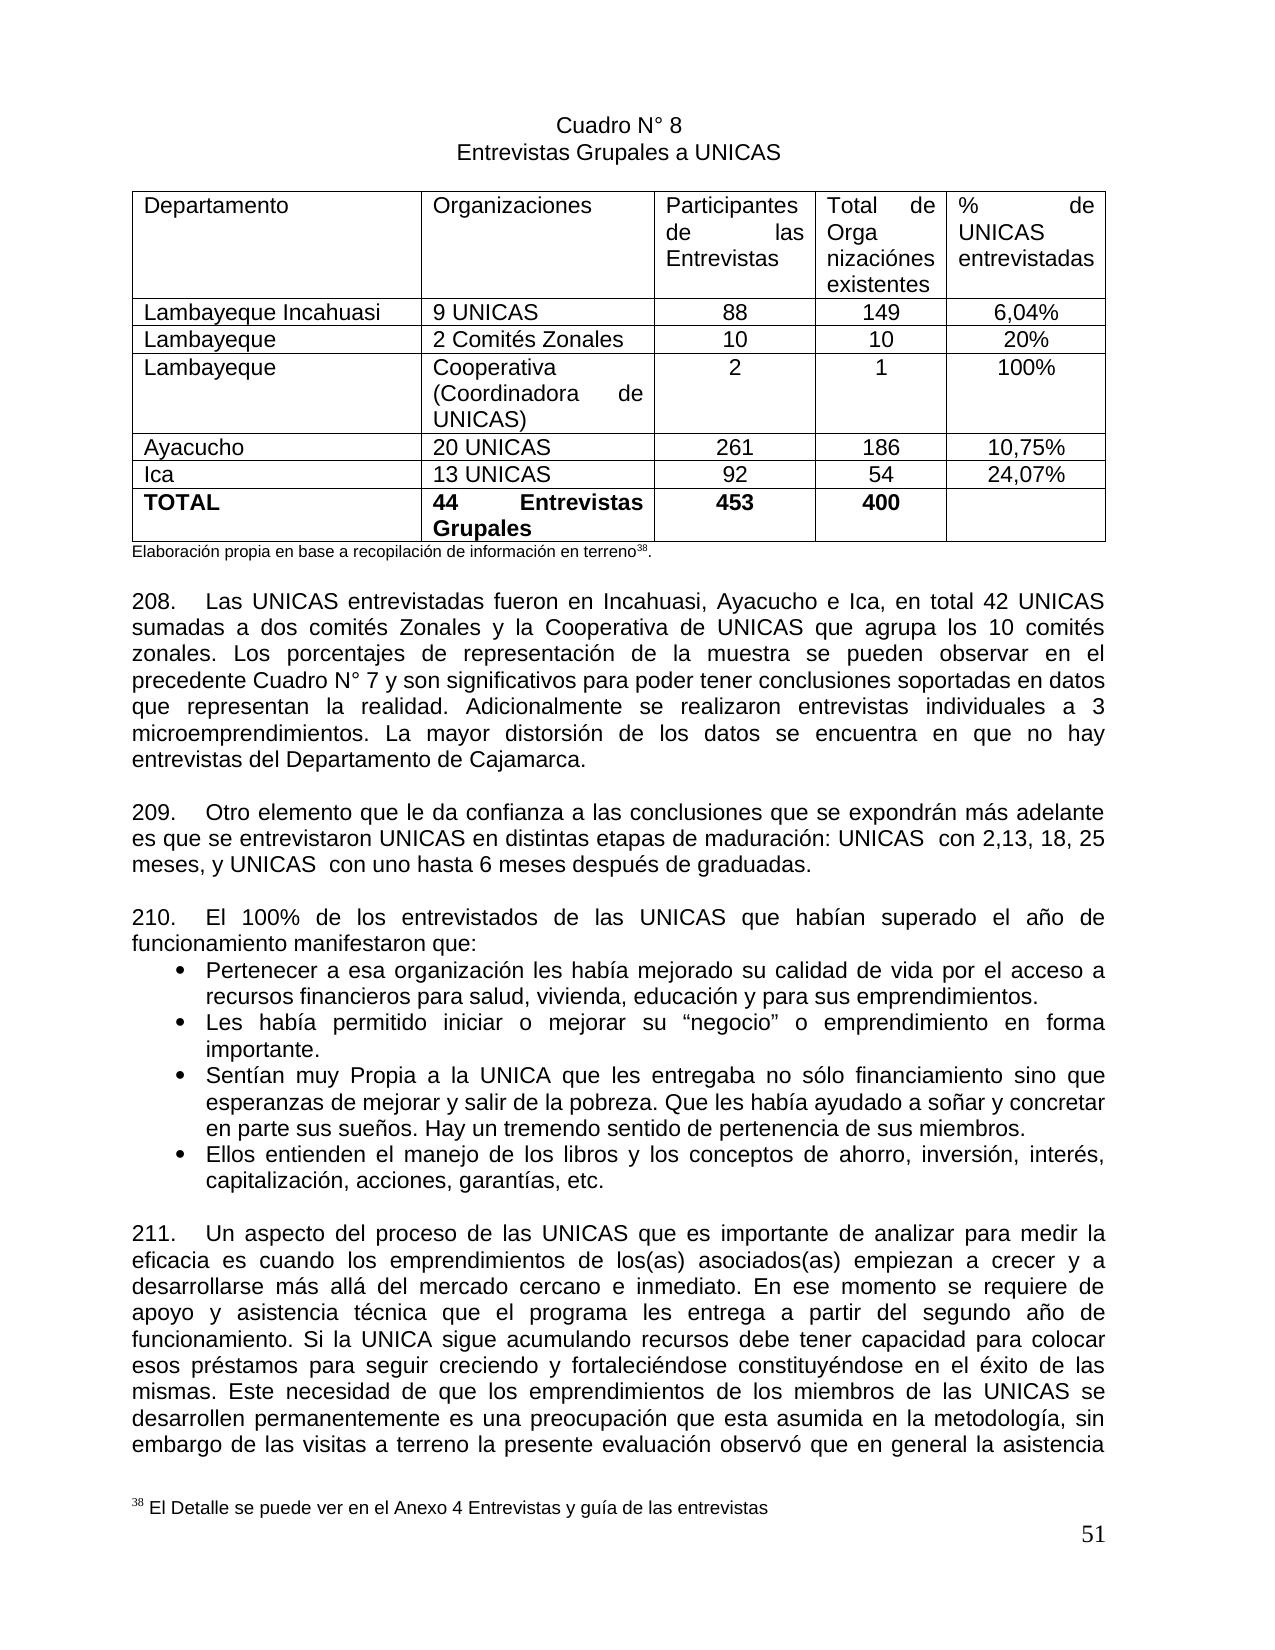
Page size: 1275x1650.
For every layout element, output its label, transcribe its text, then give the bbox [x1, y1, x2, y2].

table_header Departamento [133, 192, 421, 298]
table_cell 149 [816, 299, 946, 325]
text Elaboración propia en base a recopilación de información en terreno. [132, 542, 1106, 561]
table_cell 261 [655, 434, 815, 460]
table_cell 100% [947, 354, 1105, 433]
table_cell Lambayeque Incahuasi [133, 299, 421, 325]
table_cell 10,75% [947, 434, 1105, 460]
table_cell 20 UNICAS [422, 434, 654, 460]
table_cell 13 UNICAS [422, 461, 654, 487]
table_cell 88 [655, 299, 815, 325]
table_cell TOTAL [133, 489, 421, 541]
list Otro elemento que le da confianza a las conclusiones que se expondrán más adelante es que se entrevistaron UNICAS en distintas etapas de maduración: UNICAS con 2,13, 18, 25 meses, y UNICAS con uno hasta 6 meses después de graduadas. [132, 798, 1106, 878]
list Las UNICAS entrevistadas fueron en Incahuasi, Ayacucho e Ica, en total 42 UNICAS sumadas a dos comités Zonales y la Cooperativa de UNICAS que agrupa los 10 comités zonales. Los porcentajes de representación de la muestra se pueden observar en el precedente Cuadro N° 7 y son significativos para poder tener conclusiones soportadas en datos que representan la realidad. Adicionalmente se realizaron entrevistas individuales a 3 microemprendimientos. La mayor distorsión de los datos se encuentra en que no hay entrevistas del Departamento de Cajamarca. [132, 588, 1106, 772]
table_header Participantes de las Entrevistas [655, 192, 815, 298]
table_cell 10 [655, 326, 815, 352]
table_cell Lambayeque [133, 326, 421, 352]
table_header Total de Orga nizaciónes existentes [816, 192, 946, 298]
table_cell Ica [133, 461, 421, 487]
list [132, 1220, 1106, 1457]
table_cell 2 [655, 354, 815, 433]
table_cell Lambayeque [133, 354, 421, 433]
table_cell 54 [816, 461, 946, 487]
table_header Organizaciones [422, 192, 654, 298]
table_cell 186 [816, 434, 946, 460]
table_cell 6,04% [947, 299, 1105, 325]
table_cell 400 [816, 489, 946, 541]
list Sentían muy Propia a la UNICA que les entregaba no sólo financiamiento sino que esperanzas de mejorar y salir de la pobreza. Que les había ayudado a soñar y concretar en parte sus sueños. Hay un tremendo sentido de pertenencia de sus miembros. [176, 1062, 1106, 1141]
text Cuadro N° 8 [132, 112, 1106, 138]
text Entrevistas Grupales a UNICAS [132, 138, 1106, 165]
table_cell 44 Entrevistas Grupales [422, 489, 654, 541]
table_cell Ayacucho [133, 434, 421, 460]
table_header % de UNICAS entrevistadas [947, 192, 1105, 298]
table_cell 24,07% [947, 461, 1105, 487]
list Pertenecer a esa organización les había mejorado su calidad de vida por el acceso a recursos financieros para salud, vivienda, educación y para sus emprendimientos. [176, 957, 1106, 1009]
table_cell 1 [816, 354, 946, 433]
table_cell [947, 489, 1105, 541]
table_cell Cooperativa (Coordinadora de UNICAS) [422, 354, 654, 433]
table_cell 2 Comités Zonales [422, 326, 654, 352]
table_cell 10 [816, 326, 946, 352]
table_cell 453 [655, 489, 815, 541]
table_cell 9 UNICAS [422, 299, 654, 325]
list Ellos entienden el manejo de los libros y los conceptos de ahorro, inversión, interés, capitalización, acciones, garantías, etc. [176, 1141, 1106, 1194]
table_cell 20% [947, 326, 1105, 352]
list El 100% de los entrevistados de las UNICAS que habían superado el año de funcionamiento manifestaron que: [132, 904, 1106, 957]
list Les había permitido iniciar o mejorar su “negocio” o emprendimiento en forma importante. [176, 1009, 1106, 1062]
table_cell 92 [655, 461, 815, 487]
